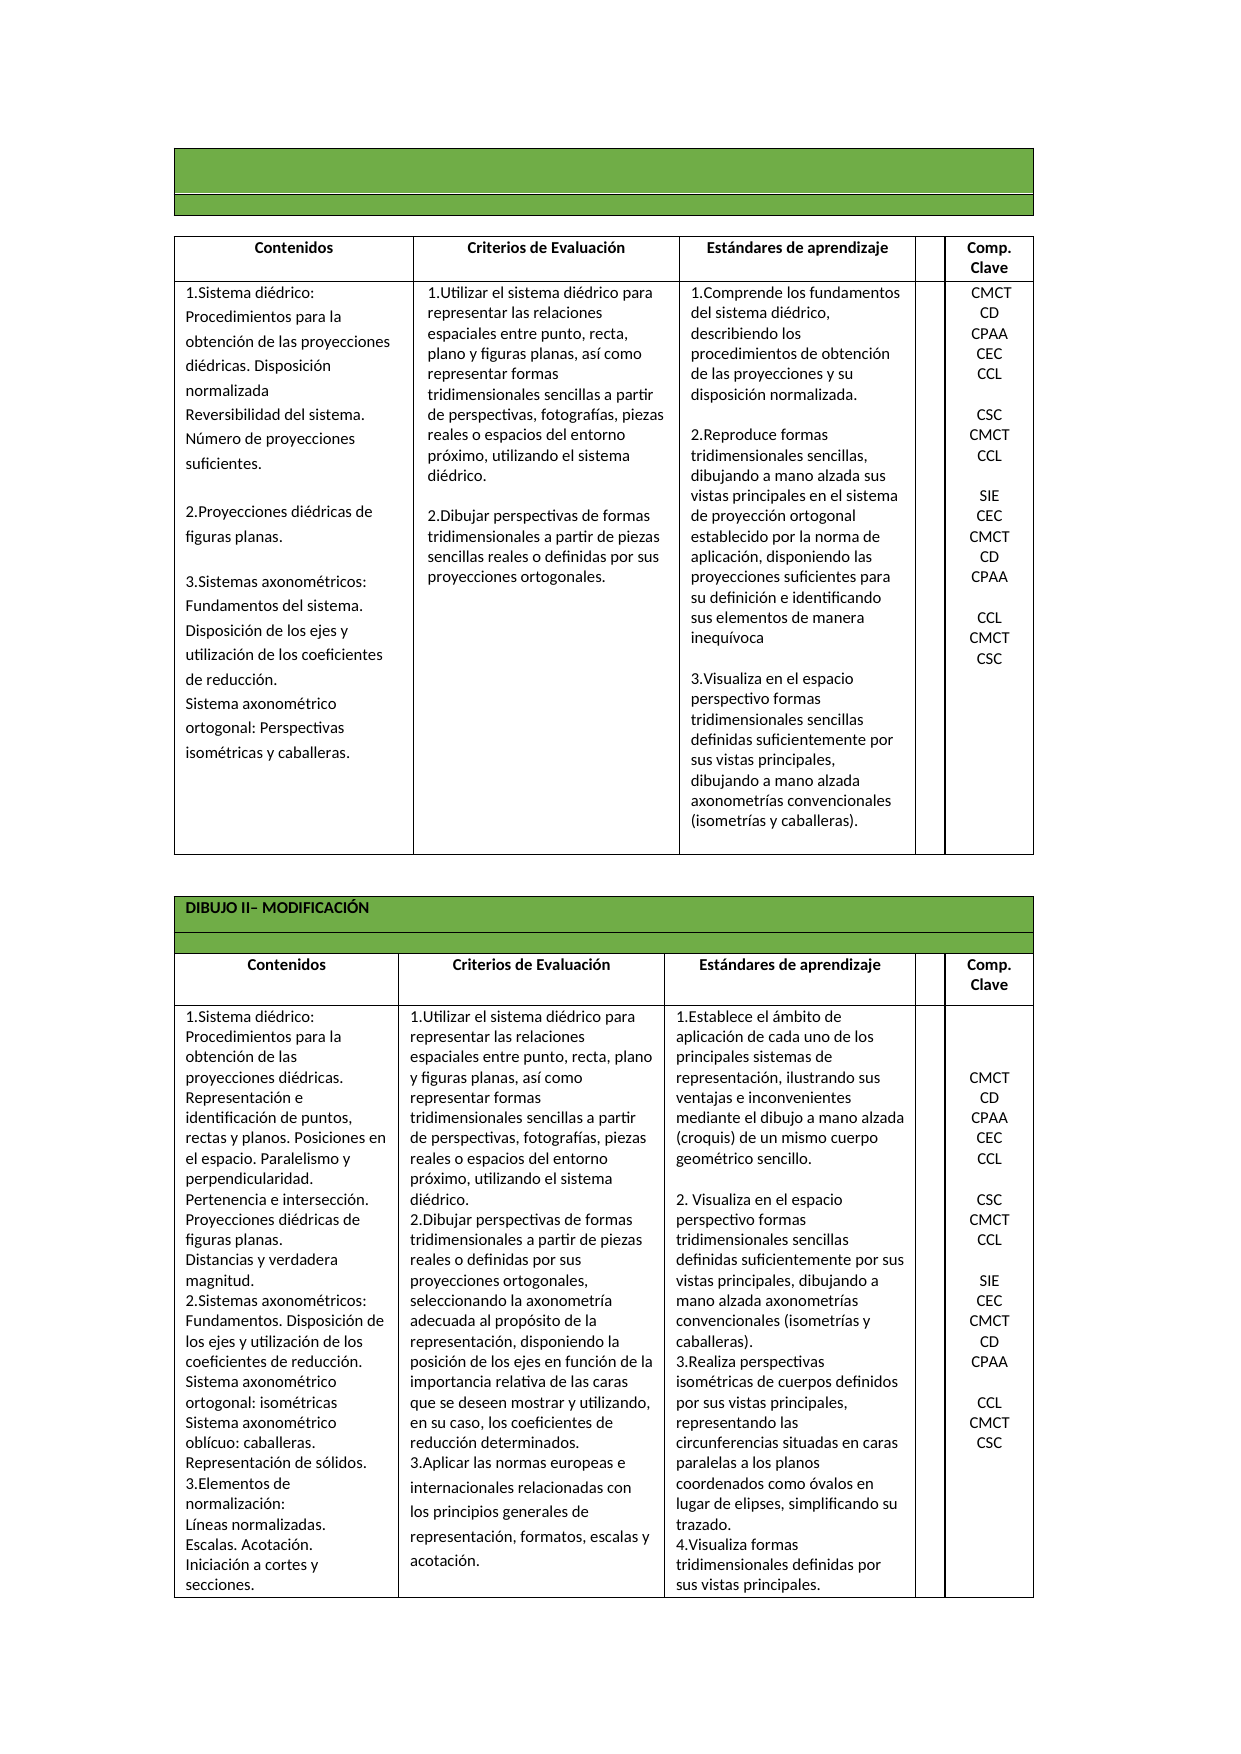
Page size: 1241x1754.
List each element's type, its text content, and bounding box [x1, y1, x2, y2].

table_cell 1.Comprende los fundamentos del sistema diédrico, describiendo los procedimientos de obtención de las proyecciones y su disposición normalizada. 2.Reproduce formas tridimensionales sencillas, dibujando a mano alzada sus vistas principales en el sistema de proyección ortogonal establecido por la norma de aplicación, disponiendo las proyecciones suficientes para su definición e identificando sus elementos de manera inequívoca 3.Visualiza en el espacio perspectivo formas tridimensionales sencillas definidas suficientemente por sus vistas principales, dibujando a mano alzada axonometrías convencionales (isometrías y caballeras). [680, 282, 915, 854]
table_header [1022, 195, 1033, 215]
table_header Criterios de Evaluación [414, 237, 679, 281]
table_header [175, 933, 185, 953]
table_header [1022, 933, 1033, 953]
table_header [175, 195, 185, 215]
table_cell 1.Utilizar el sistema diédrico para representar las relaciones espaciales entre punto, recta, plano y figuras planas, así como representar formas tridimensionales sencillas a partir de perspectivas, fotografías, piezas reales o espacios del entorno próximo, utilizando el sistema diédrico. 2.Dibujar perspectivas de formas tridimensionales a partir de piezas sencillas reales o definidas por sus proyecciones ortogonales. [414, 282, 679, 854]
table_header [916, 237, 944, 281]
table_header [175, 149, 1033, 193]
table_cell CMCT CD CPAA CEC CCL CSC CMCT CCL SIE CEC CMCT CD CPAA CCL CMCT CSC [946, 1006, 1033, 1597]
table_cell CMCT CD CPAA CEC CCL CSC CMCT CCL SIE CEC CMCT CD CPAA CCL CMCT CSC [946, 282, 1033, 854]
table_cell 1.Establece el ámbito de aplicación de cada uno de los principales sistemas de representación, ilustrando sus ventajas e inconvenientes mediante el dibujo a mano alzada (croquis) de un mismo cuerpo geométrico sencillo. 2. Visualiza en el espacio perspectivo formas tridimensionales sencillas definidas suficientemente por sus vistas principales, dibujando a mano alzada axonometrías convencionales (isometrías y caballeras). 3.Realiza perspectivas isométricas de cuerpos definidos por sus vistas principales, representando las circunferencias situadas en caras paralelas a los planos coordenados como óvalos en lugar de elipses, simplificando su trazado. 4.Visualiza formas tridimensionales definidas por sus vistas principales. [665, 1006, 915, 1597]
table_cell Comp. Clave [946, 954, 1033, 1005]
table_cell [916, 282, 944, 854]
table_cell Criterios de Evaluación [399, 954, 664, 1005]
table_cell Estándares de aprendizaje [665, 954, 915, 1005]
table_header DIBUJO II– MODIFICACIÓN [175, 897, 1033, 932]
table_header Contenidos [175, 237, 413, 281]
table_header Comp. Clave [946, 237, 1033, 281]
table_cell [916, 1006, 944, 1597]
table_header Estándares de aprendizaje [680, 237, 915, 281]
table_cell [916, 954, 944, 1005]
table_cell 1.Sistema diédrico: Procedimientos para la obtención de las proyecciones diédricas. Disposición normalizada Reversibilidad del sistema. Número de proyecciones suficientes. 2.Proyecciones diédricas de figuras planas. 3.Sistemas axonométricos: Fundamentos del sistema. Disposición de los ejes y utilización de los coeficientes de reducción. Sistema axonométrico ortogonal: Perspectivas isométricas y caballeras. [175, 282, 413, 854]
table_cell 1.Sistema diédrico: Procedimientos para la obtención de las proyecciones diédricas. Representación e identificación de puntos, rectas y planos. Posiciones en el espacio. Paralelismo y perpendicularidad. Pertenencia e intersección. Proyecciones diédricas de figuras planas. Distancias y verdadera magnitud. 2.Sistemas axonométricos: Fundamentos. Disposición de los ejes y utilización de los coeficientes de reducción. Sistema axonométrico ortogonal: isométricas Sistema axonométrico oblícuo: caballeras. Representación de sólidos. 3.Elementos de normalización: Líneas normalizadas. Escalas. Acotación. Iniciación a cortes y secciones. [175, 1006, 398, 1597]
table_cell 1.Utilizar el sistema diédrico para representar las relaciones espaciales entre punto, recta, plano y figuras planas, así como representar formas tridimensionales sencillas a partir de perspectivas, fotografías, piezas reales o espacios del entorno próximo, utilizando el sistema diédrico. 2.Dibujar perspectivas de formas tridimensionales a partir de piezas reales o definidas por sus proyecciones ortogonales, seleccionando la axonometría adecuada al propósito de la representación, disponiendo la posición de los ejes en función de la importancia relativa de las caras que se deseen mostrar y utilizando, en su caso, los coeficientes de reducción determinados. 3.Aplicar las normas europeas e internacionales relacionadas con los principios generales de representación, formatos, escalas y acotación. [399, 1006, 664, 1597]
table_cell Contenidos [175, 954, 398, 1005]
